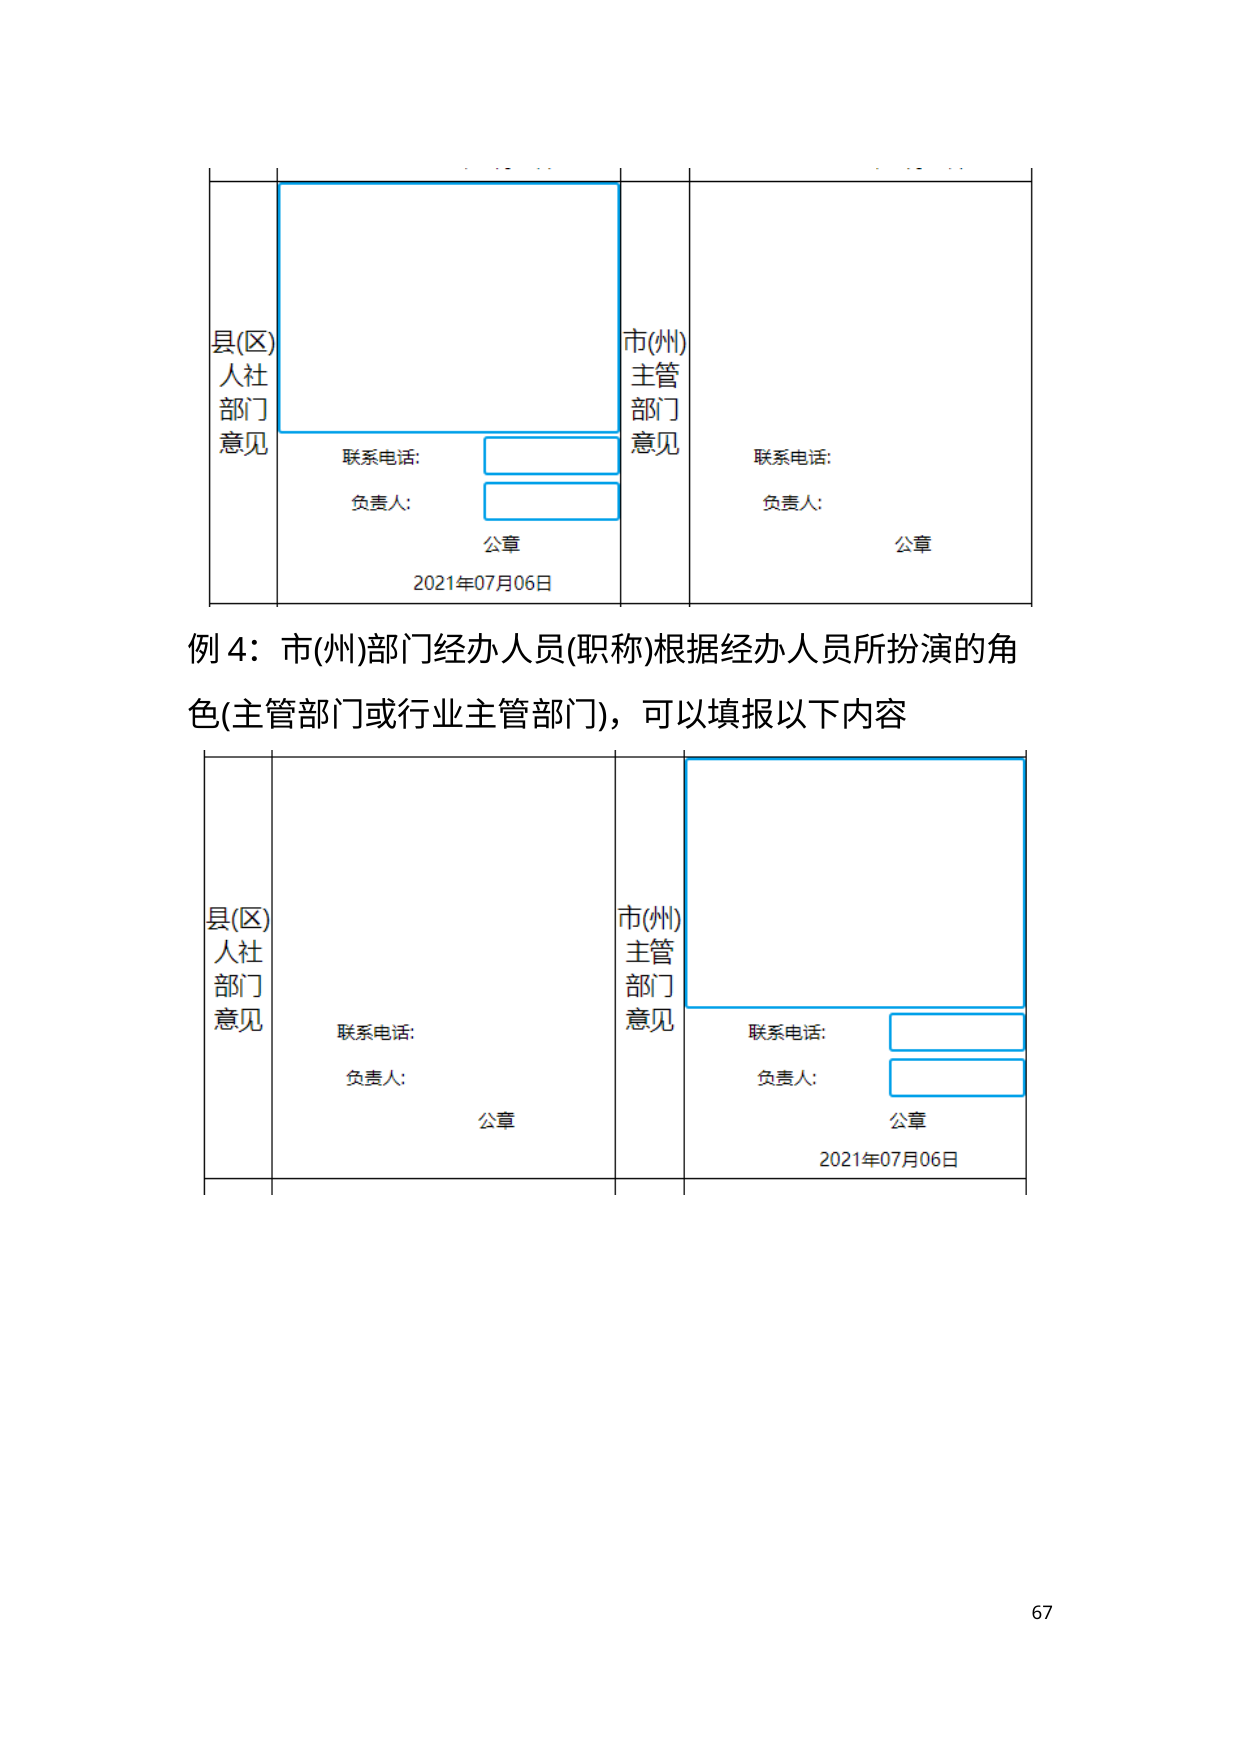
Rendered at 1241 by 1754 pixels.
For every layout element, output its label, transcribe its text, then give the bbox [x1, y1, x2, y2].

text 例4：市(州)部门经办人员(职称)根据经办人员所扮演的角色(主管部门或行业主管部门)，可以填报以下内容 [187, 615, 1053, 745]
picture [187, 168, 1052, 607]
picture [187, 750, 1053, 1195]
